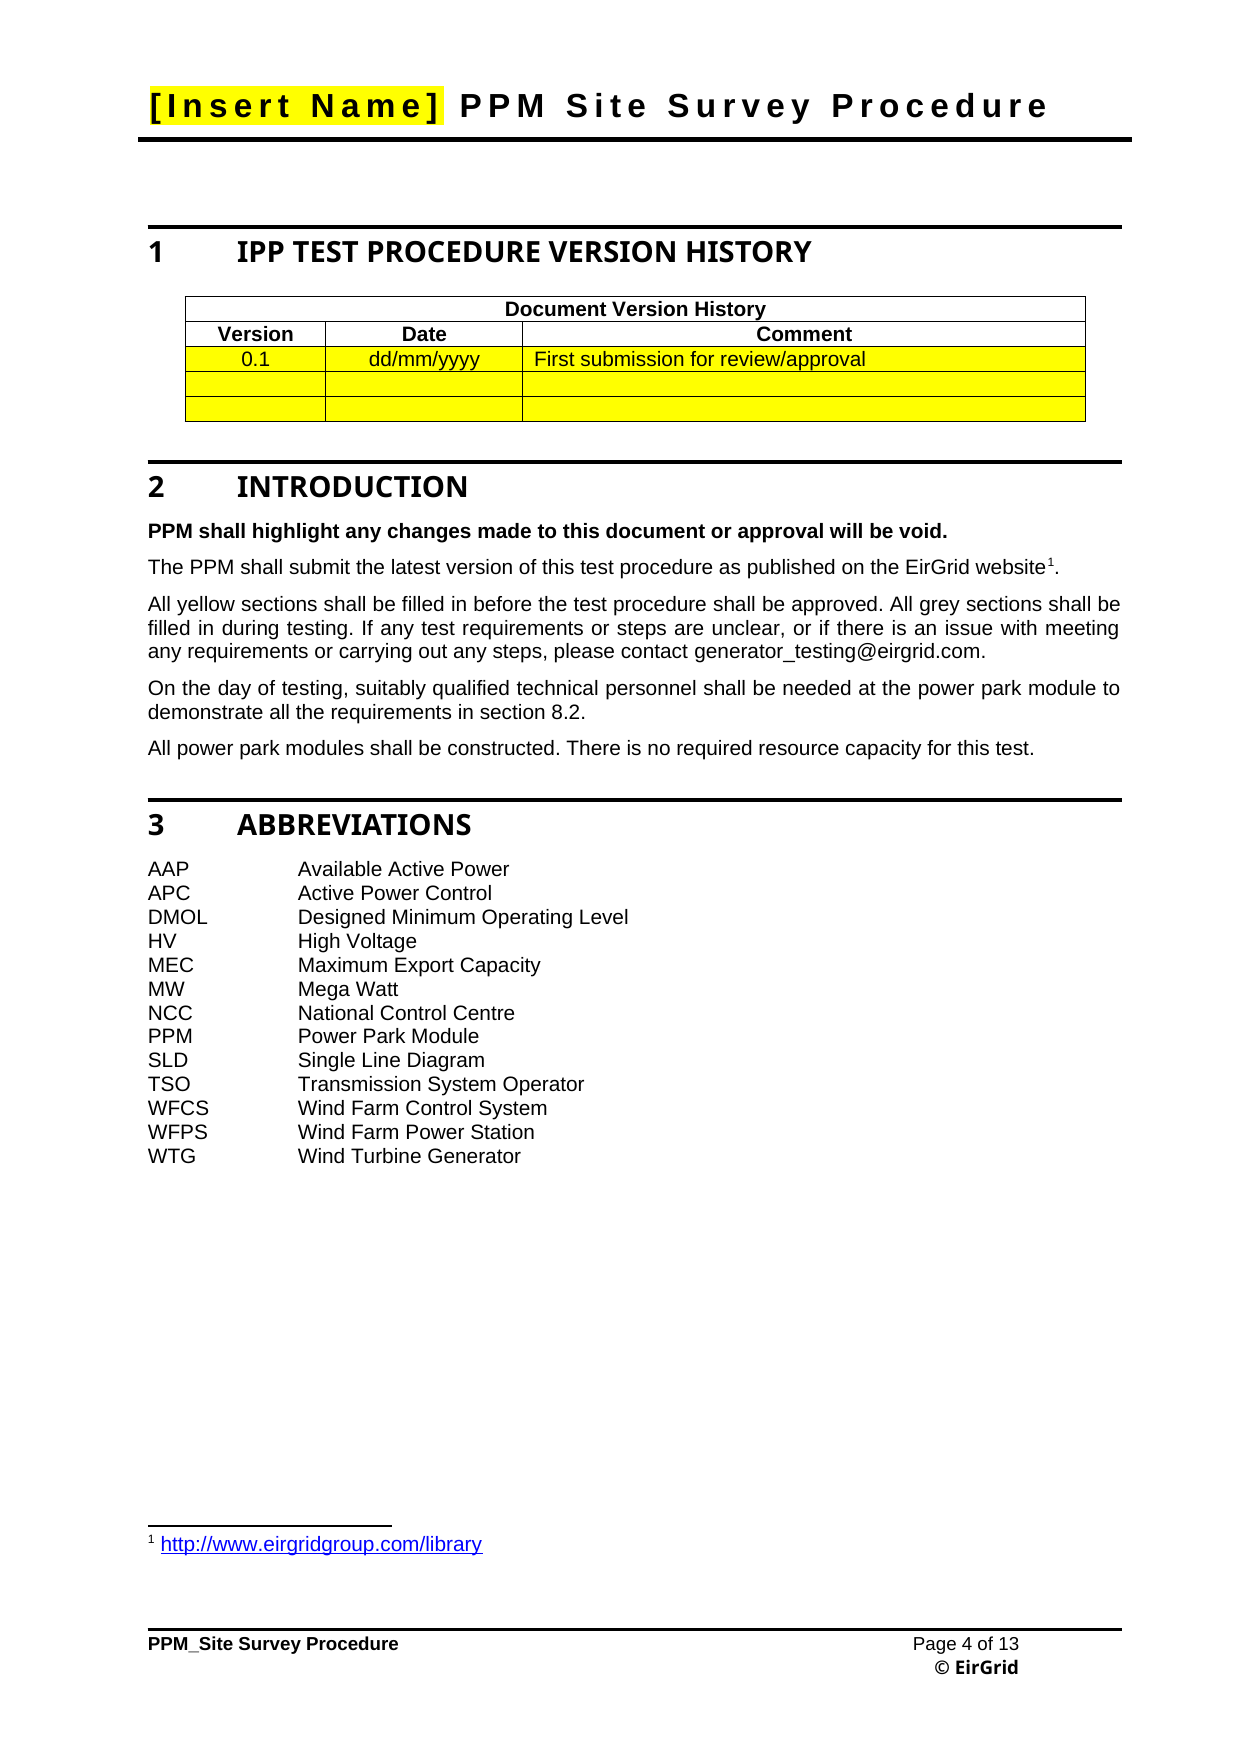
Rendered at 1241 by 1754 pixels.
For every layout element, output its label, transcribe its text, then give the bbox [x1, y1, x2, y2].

subtitle Introduction [148, 464, 1122, 506]
table_cell [326, 372, 522, 396]
text NCC National Control Centre [148, 1000, 1122, 1024]
table_cell [186, 397, 325, 421]
text TSO Transmission System Operator [148, 1072, 1122, 1096]
table_header Document Version History [186, 297, 1085, 321]
text The PPM shall submit the latest version of this test procedure as published on the EirGrid website. [148, 555, 1122, 579]
text WTG Wind Turbine Generator [148, 1144, 1122, 1168]
text On the day of testing, suitably qualified technical personnel shall be needed at the power park module to demonstrate all the requirements in section 8.2. [148, 676, 1122, 724]
table_cell [523, 397, 1085, 421]
text HV High Voltage [148, 928, 1122, 952]
text All power park modules shall be constructed. There is no required resource capacity for this test. [148, 736, 1122, 760]
table_cell [523, 372, 1085, 396]
text MEC Maximum Export Capacity [148, 952, 1122, 976]
text DMOL Designed Minimum Operating Level [148, 904, 1122, 928]
table_cell First submission for review/approval [523, 347, 1085, 371]
text MW Mega Watt [148, 976, 1122, 1000]
text PPM Power Park Module [148, 1024, 1122, 1048]
subtitle Abbreviations [148, 802, 1122, 844]
text All yellow sections shall be filled in before the test procedure shall be approved. All grey sections shall be filled in during testing. If any test requirements or steps are unclear, or if there is an issue with meeting any requirements or carrying out any steps, please contact generator_testing@eirgrid.com. [148, 591, 1122, 663]
table_cell Date [326, 322, 522, 346]
text WFPS Wind Farm Power Station [148, 1120, 1122, 1144]
text SLD Single Line Diagram [148, 1048, 1122, 1072]
text PPM shall highlight any changes made to this document or approval will be void. [148, 518, 1122, 542]
table_cell Comment [523, 322, 1085, 346]
text APC Active Power Control [148, 881, 1122, 904]
table_cell Version [186, 322, 325, 346]
table_cell [326, 397, 522, 421]
table_cell dd/mm/yyyy [326, 347, 522, 371]
table_cell [186, 372, 325, 396]
table_cell 0.1 [186, 347, 325, 371]
text WFCS Wind Farm Control System [148, 1096, 1122, 1120]
subtitle IPP Test Procedure Version History [148, 229, 1122, 271]
text AAP Available Active Power [148, 857, 1122, 881]
